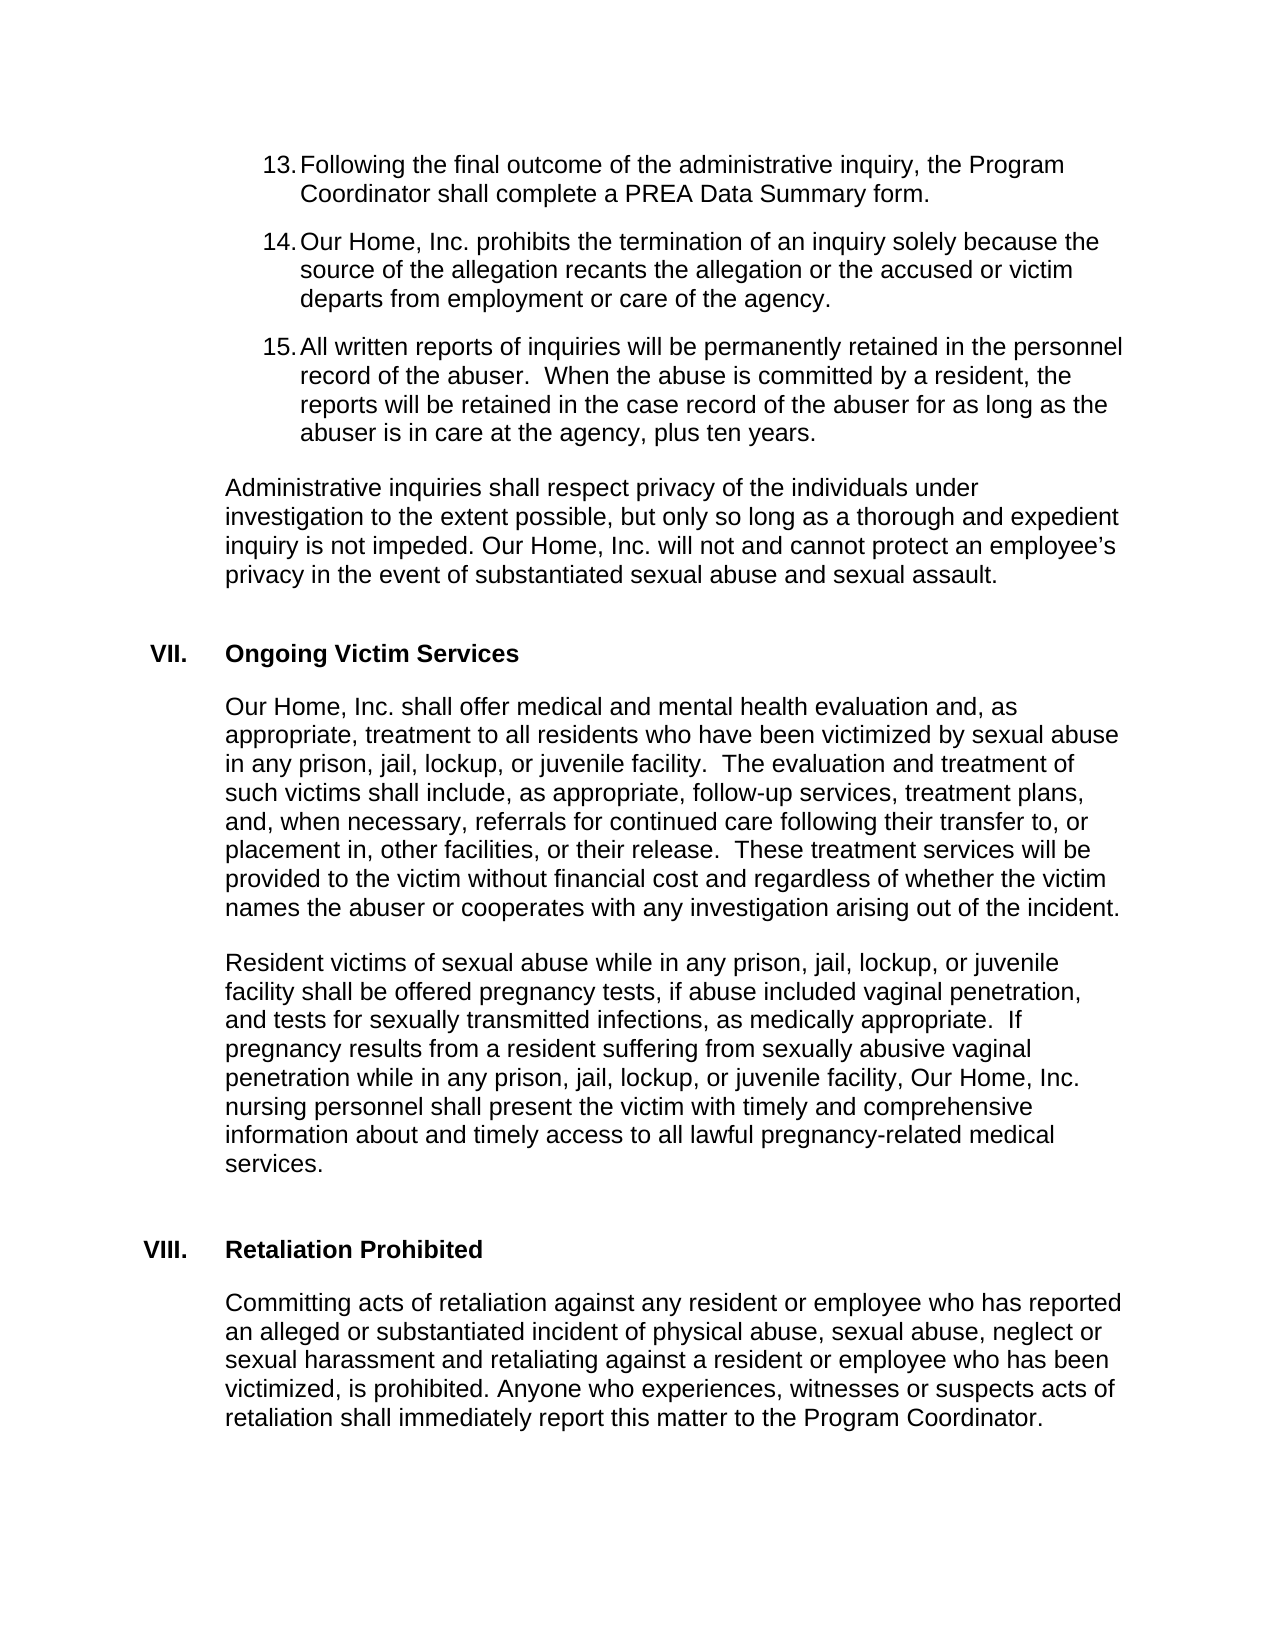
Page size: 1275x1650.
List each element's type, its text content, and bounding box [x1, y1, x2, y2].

list Following the final outcome of the administrative inquiry, the Program Coordinator shall complete a PREA Data Summary form. [262, 150, 1125, 207]
list Retaliation Prohibited [187, 1235, 1125, 1264]
text Our Home, Inc. shall offer medical and mental health evaluation and, as appropriate, treatment to all residents who have been victimized by sexual abuse in any prison, jail, lockup, or juvenile facility. The evaluation and treatment of such victims shall include, as appropriate, follow-up services, treatment plans, and, when necessary, referrals for continued care following their transfer to, or placement in, other facilities, or their release. These treatment services will be provided to the victim without financial cost and regardless of whether the victim names the abuser or cooperates with any investigation arising out of the incident. [225, 691, 1125, 921]
list Our Home, Inc. prohibits the termination of an inquiry solely because the source of the allegation recants the allegation or the accused or victim departs from employment or care of the agency. [262, 227, 1125, 313]
text Resident victims of sexual abuse while in any prison, jail, lockup, or juvenile facility shall be offered pregnancy tests, if abuse included vaginal penetration, and tests for sexually transmitted infections, as medically appropriate. If pregnancy results from a resident suffering from sexually abusive vaginal penetration while in any prison, jail, lockup, or juvenile facility, Our Home, Inc. nursing personnel shall present the victim with timely and comprehensive information about and timely access to all lawful pregnancy-related medical services. [225, 948, 1125, 1178]
text Committing acts of retaliation against any resident or employee who has reported an alleged or substantiated incident of physical abuse, sexual abuse, neglect or sexual harassment and retaliating against a resident or employee who has been victimized, is prohibited. Anyone who experiences, witnesses or suspects acts of retaliation shall immediately report this matter to the Program Coordinator. [225, 1288, 1125, 1432]
list Ongoing Victim Services [187, 639, 1125, 667]
text Administrative inquiries shall respect privacy of the individuals under investigation to the extent possible, but only so long as a thorough and expedient inquiry is not impeded. Our Home, Inc. will not and cannot protect an employee’s privacy in the event of substantiated sexual abuse and sexual assault. [225, 473, 1125, 588]
list All written reports of inquiries will be permanently retained in the personnel record of the abuser. When the abuse is committed by a resident, the reports will be retained in the case record of the abuser for as long as the abuser is in care at the agency, plus ten years. [262, 332, 1125, 447]
